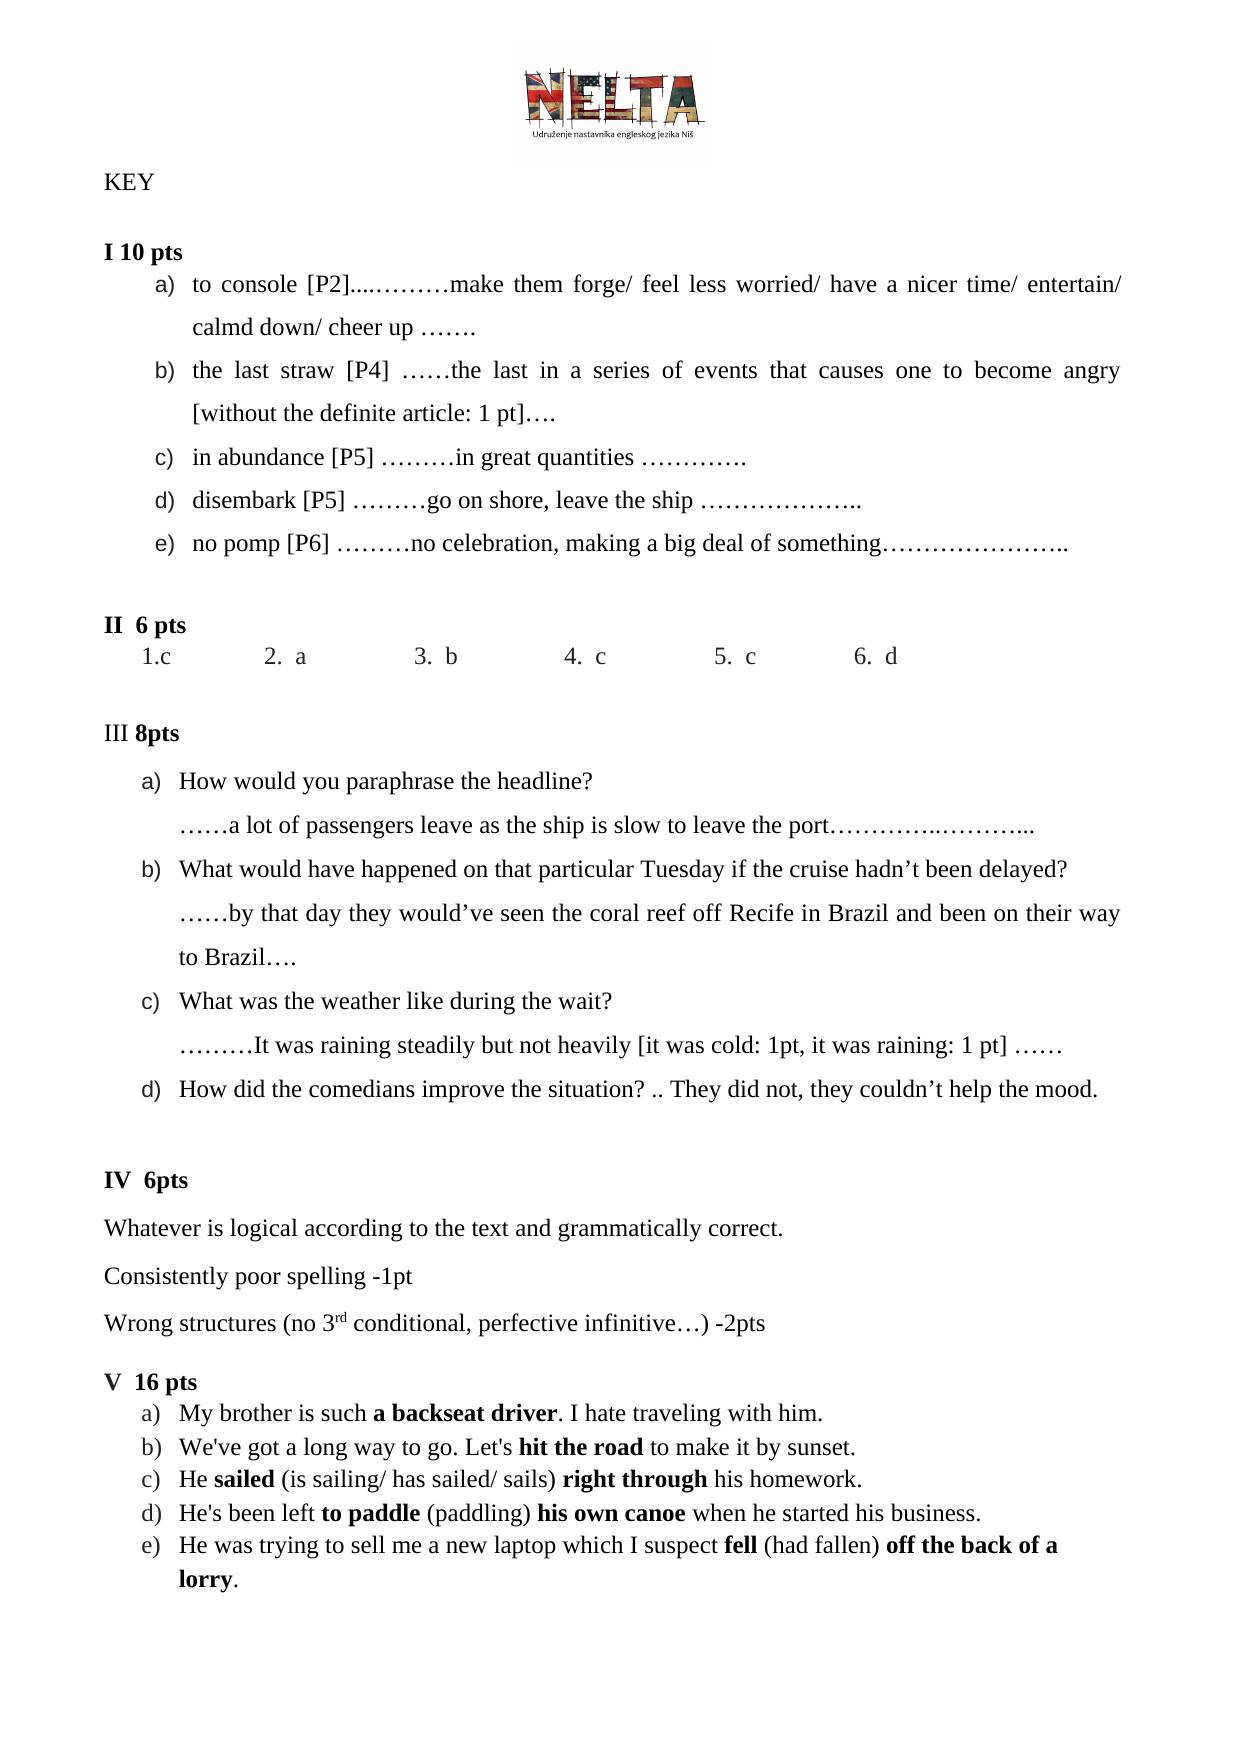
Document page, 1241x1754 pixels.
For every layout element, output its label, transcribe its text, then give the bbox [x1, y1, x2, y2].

subtitle V 16 pts [103, 1356, 839, 1398]
list We've got a long way to go. Let's hit the road to make it by sunset. [141, 1432, 1122, 1460]
list He was trying to sell me a new laptop which I suspect fell (had fallen) off the back of a lorry. [141, 1531, 1122, 1592]
text Consistently poor spelling -1pt [103, 1261, 1122, 1289]
list ………It was raining steadily but not heavily [it was cold: 1pt, it was raining: 1 pt] …… [178, 1030, 1122, 1059]
text KEY [103, 167, 1122, 196]
list no pomp [P6] ………no celebration, making a big deal of something………………….. [154, 528, 1122, 557]
list in abundance [P5] ………in great quantities …………. [154, 442, 1122, 470]
text III 8pts [103, 718, 1122, 747]
list disembark [P5] ………go on shore, leave the ship ……………….. [154, 485, 1122, 513]
list ……by that day they would’ve seen the coral reef off Recife in Brazil and been on their way to Brazil…. [178, 898, 1122, 970]
list to console [P2]....………make them forge/ feel less worried/ have a nicer time/ entertain/ calmd down/ cheer up ……. [154, 269, 1122, 341]
list ……a lot of passengers leave as the ship is slow to leave the port…………..………... [178, 810, 1122, 839]
text Whatever is logical according to the text and grammatically correct. [103, 1213, 1122, 1242]
list He's been left to paddle (paddling) his own canoe when he started his business. [141, 1498, 1122, 1526]
text Wrong structures (no 3rd conditional, perfective infinitive…) -2pts [103, 1308, 1122, 1337]
list What would have happened on that particular Tuesday if the cruise hadn’t been delayed? [141, 854, 1122, 883]
list How did the comedians improve the situation? .. They did not, they couldn’t help the mood. [141, 1074, 1122, 1103]
picture [512, 44, 714, 167]
subtitle I 10 pts [103, 226, 839, 269]
list What was the weather like during the wait? [141, 986, 1122, 1015]
list My brother is such a backseat driver. I hate traveling with him. [141, 1398, 1122, 1427]
subtitle II 6 pts [103, 599, 839, 642]
list He sailed (is sailing/ has sailed/ sails) right through his homework. [141, 1464, 1122, 1493]
text IV 6pts [103, 1165, 1122, 1194]
list the last straw [P4] ……the last in a series of events that causes one to become angry [without the definite article: 1 pt]…. [154, 355, 1122, 427]
list How would you paraphrase the headline? [141, 766, 1122, 794]
text 1.c 2. a 3. b 4. c 5. c 6. d [141, 642, 1122, 670]
